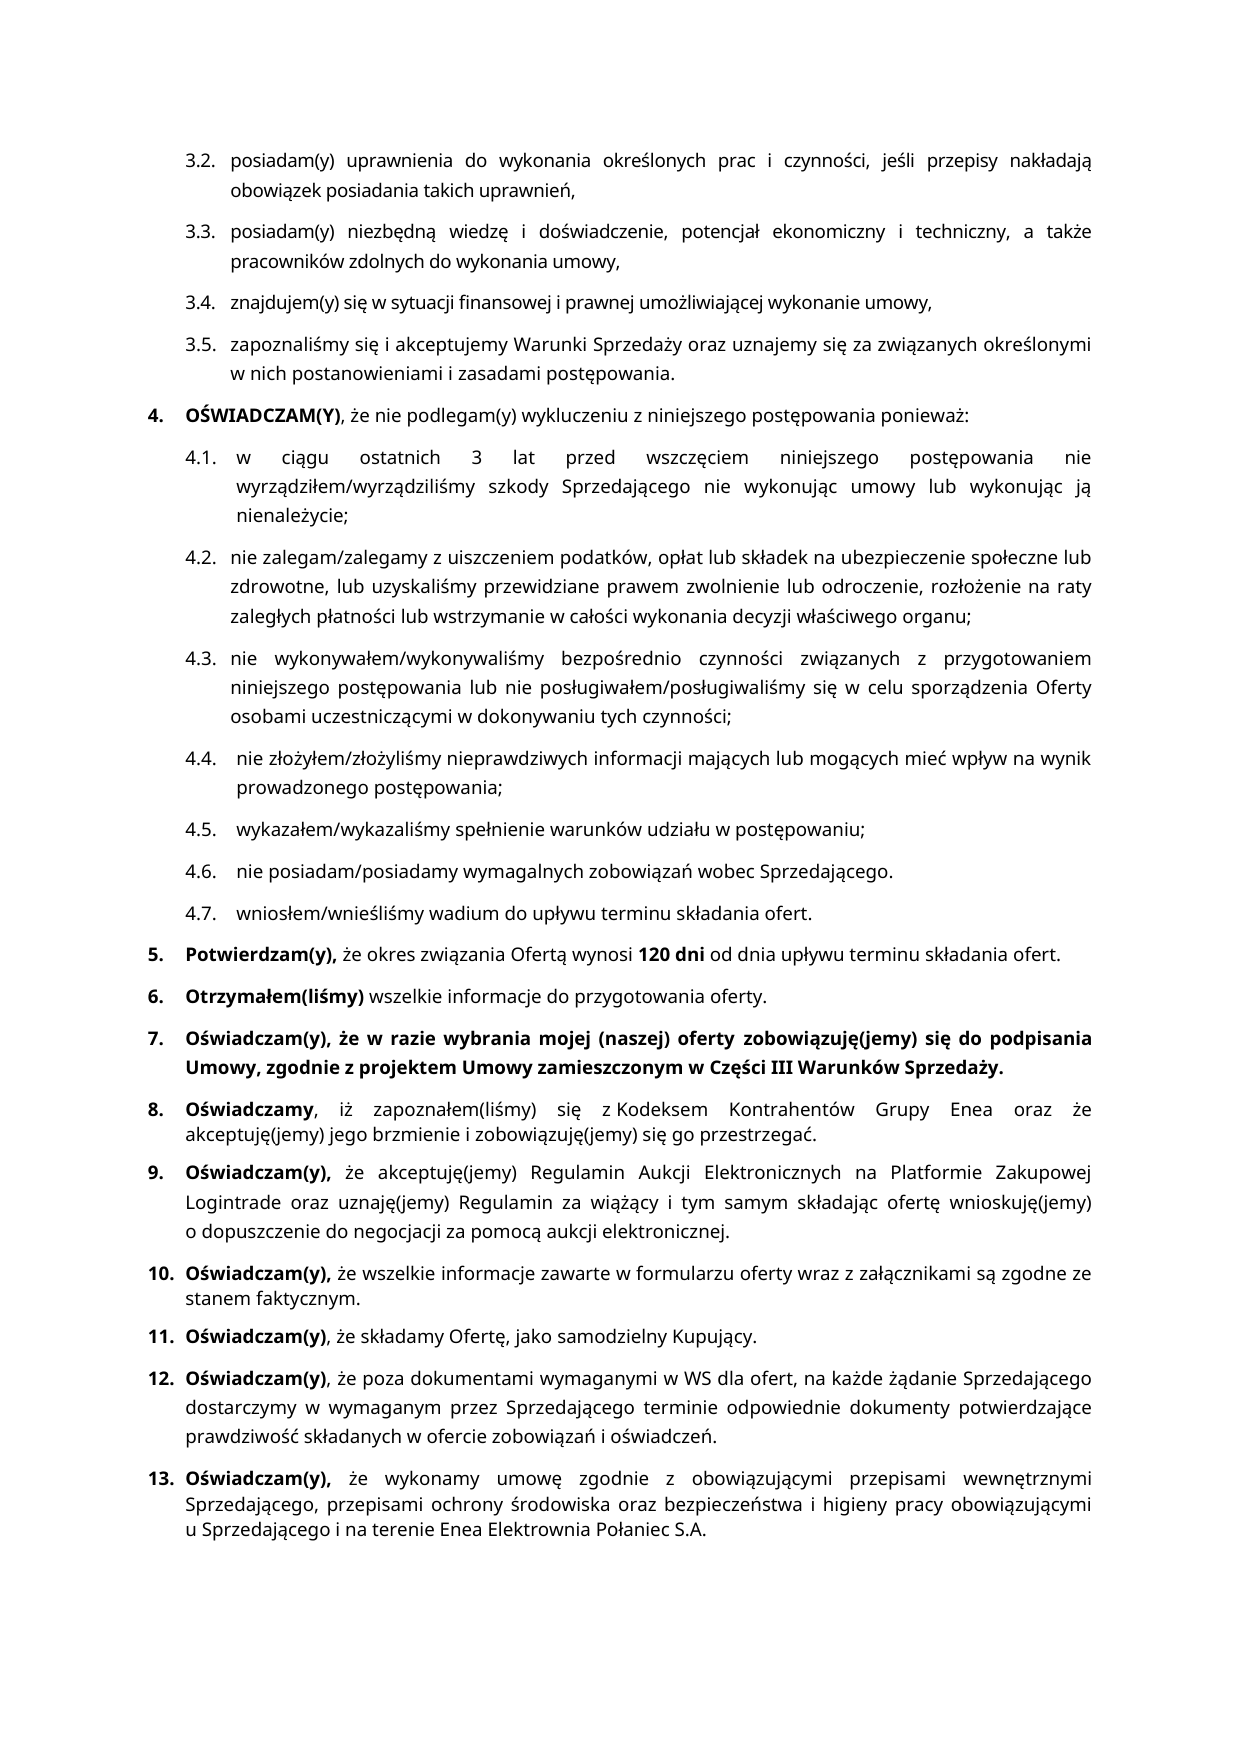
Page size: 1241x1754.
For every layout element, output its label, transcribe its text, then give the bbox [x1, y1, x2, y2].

list nie złożyłem/złożyliśmy nieprawdziwych informacji mających lub mogących mieć wpływ na wynik prowadzonego postępowania; [185, 745, 1093, 800]
list w ciągu ostatnich 3 lat przed wszczęciem niniejszego postępowania nie wyrządziłem/wyrządziliśmy szkody Sprzedającego nie wykonując umowy lub wykonując ją nienależycie; [185, 444, 1093, 528]
list nie wykonywałem/wykonywaliśmy bezpośrednio czynności związanych z przygotowaniem niniejszego postępowania lub nie posługiwałem/posługiwaliśmy się w celu sporządzenia Oferty osobami uczestniczącymi w dokonywaniu tych czynności; [185, 645, 1093, 729]
list nie zalegam/zalegamy z uiszczeniem podatków, opłat lub składek na ubezpieczenie społeczne lub zdrowotne, lub uzyskaliśmy przewidziane prawem zwolnienie lub odroczenie, rozłożenie na raty zaległych płatności lub wstrzymanie w całości wykonania decyzji właściwego organu; [185, 544, 1093, 629]
list Potwierdzam(y), że okres związania Ofertą wynosi 120 dni od dnia upływu terminu składania ofert. [148, 942, 1093, 967]
list Otrzymałem(liśmy) wszelkie informacje do przygotowania oferty. [148, 983, 1093, 1009]
list zapoznaliśmy się i akceptujemy Warunki Sprzedaży oraz uznajemy się za związanych określonymi w nich postanowieniami i zasadami postępowania. [185, 331, 1093, 386]
list posiadam(y) uprawnienia do wykonania określonych prac i czynności, jeśli przepisy nakładają obowiązek posiadania takich uprawnień, [185, 148, 1093, 202]
list OŚWIADCZAM(Y), że nie podlegam(y) wykluczeniu z niniejszego postępowania ponieważ: [148, 402, 1093, 428]
list wykazałem/wykazaliśmy spełnienie warunków udziału w postępowaniu; [185, 816, 1093, 842]
list Oświadczam(y), że w razie wybrania mojej (naszej) oferty zobowiązuję(jemy) się do podpisania Umowy, zgodnie z projektem Umowy zamieszczonym w Części III Warunków Sprzedaży. [148, 1025, 1093, 1080]
list Oświadczamy, iż zapoznałem(liśmy) się z Kodeksem Kontrahentów Grupy Enea oraz że akceptuję(jemy) jego brzmienie i zobowiązuję(jemy) się go przestrzegać. [148, 1096, 1093, 1147]
list wniosłem/wnieśliśmy wadium do upływu terminu składania ofert. [185, 900, 1093, 925]
list Oświadczam(y), że wszelkie informacje zawarte w formularzu oferty wraz z załącznikami są zgodne ze stanem faktycznym. [148, 1260, 1093, 1311]
list Oświadczam(y), że akceptuję(jemy) Regulamin Aukcji Elektronicznych na Platformie Zakupowej Logintrade oraz uznaję(jemy) Regulamin za wiążący i tym samym składając ofertę wnioskuję(jemy) o dopuszczenie do negocjacji za pomocą aukcji elektronicznej. [148, 1160, 1093, 1244]
list Oświadczam(y), że wykonamy umowę zgodnie z obowiązującymi przepisami wewnętrznymi Sprzedającego, przepisami ochrony środowiska oraz bezpieczeństwa i higieny pracy obowiązującymi u Sprzedającego i na terenie Enea Elektrownia Połaniec S.A. [148, 1466, 1093, 1542]
list posiadam(y) niezbędną wiedzę i doświadczenie, potencjał ekonomiczny i techniczny, a także pracowników zdolnych do wykonania umowy, [185, 219, 1093, 273]
list nie posiadam/posiadamy wymagalnych zobowiązań wobec Sprzedającego. [185, 858, 1093, 883]
list znajdujem(y) się w sytuacji finansowej i prawnej umożliwiającej wykonanie umowy, [185, 290, 1093, 315]
list Oświadczam(y), że składamy Ofertę, jako samodzielny Kupujący. [148, 1323, 1093, 1349]
list Oświadczam(y), że poza dokumentami wymaganymi w WS dla ofert, na każde żądanie Sprzedającego dostarczymy w wymaganym przez Sprzedającego terminie odpowiednie dokumenty potwierdzające prawdziwość składanych w ofercie zobowiązań i oświadczeń. [148, 1365, 1093, 1449]
